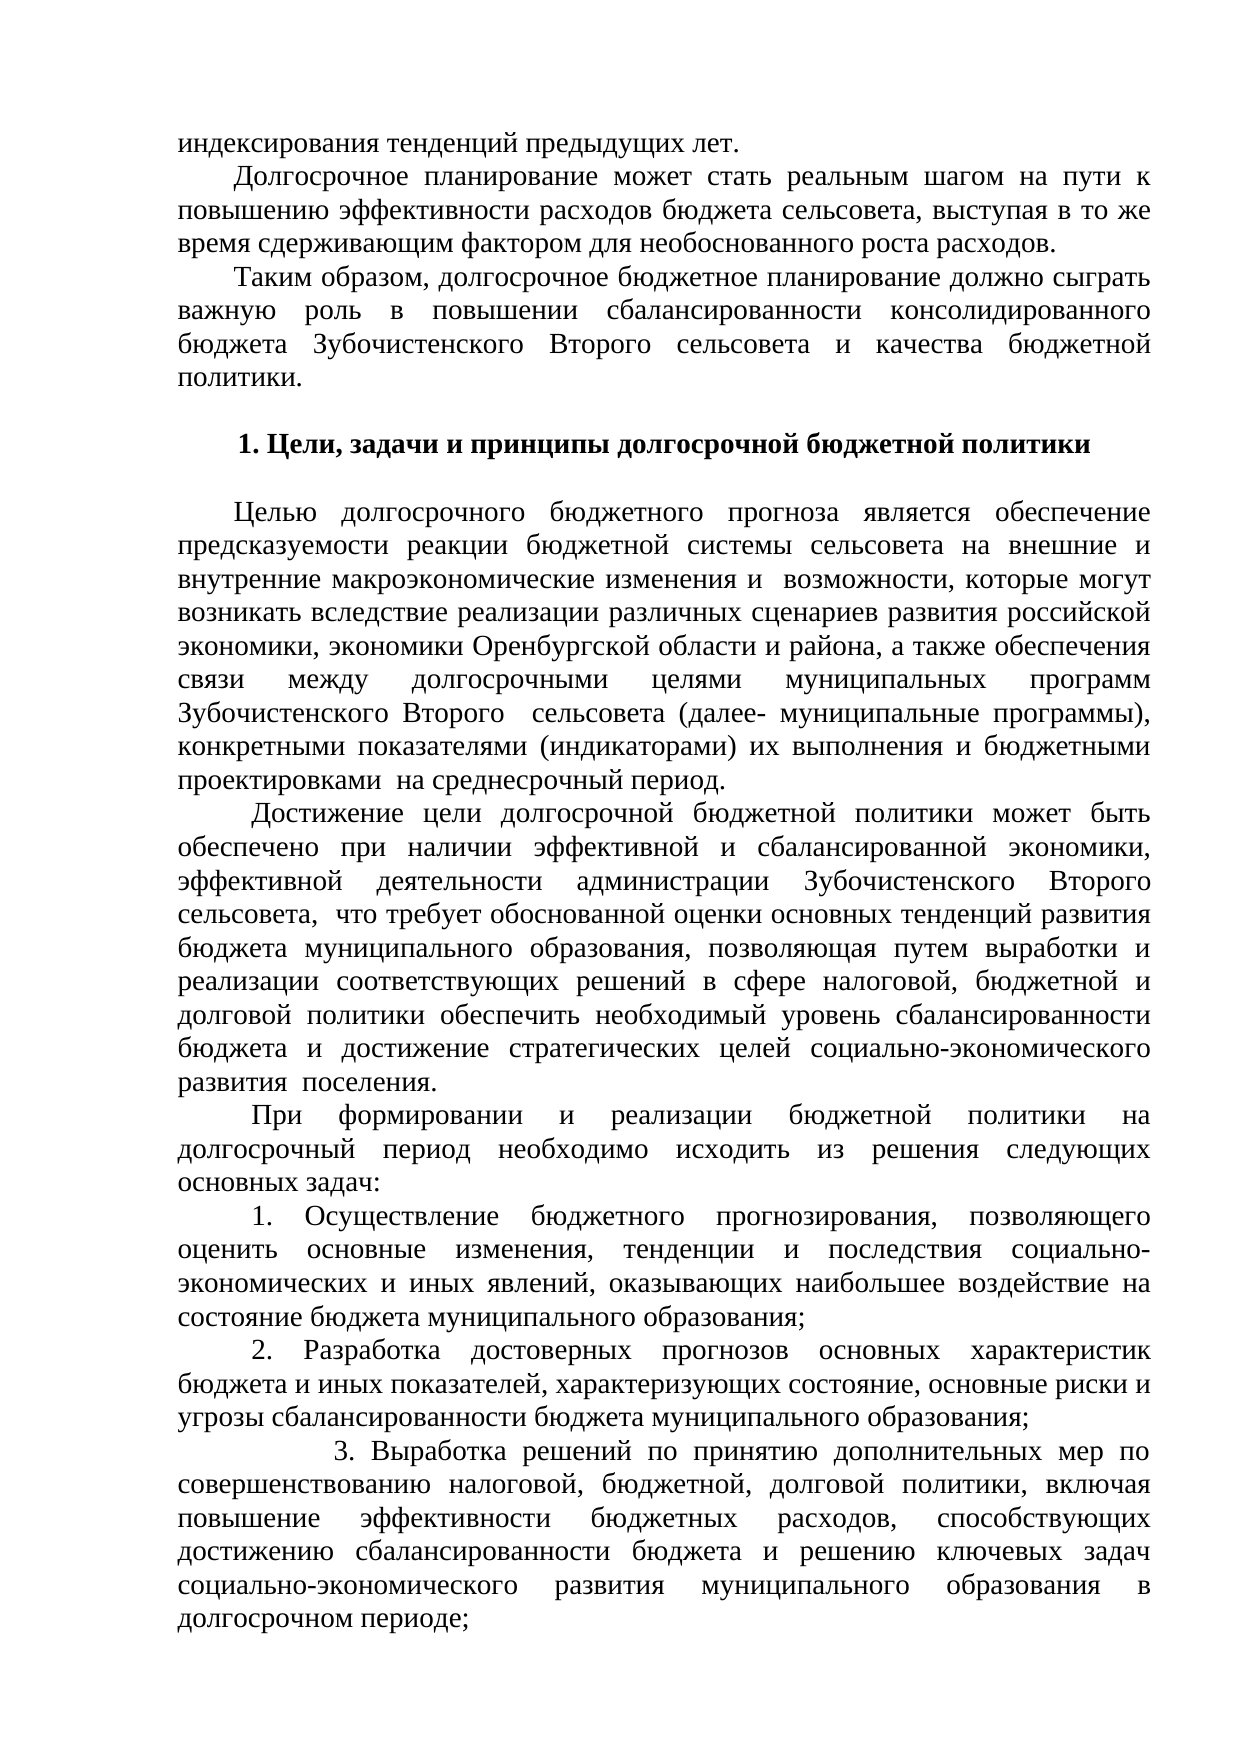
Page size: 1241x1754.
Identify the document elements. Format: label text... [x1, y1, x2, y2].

text 1. Цели, задачи и принципы долгосрочной бюджетной политики [177, 427, 1152, 460]
text При формировании и реализации бюджетной политики на долгосрочный период необходимо исходить из решения следующих основных задач: [177, 1097, 1152, 1198]
text Таким образом, долгосрочное бюджетное планирование должно сыграть важную роль в повышении сбалансированности консолидированного бюджета Зубочистенского Второго сельсовета и качества бюджетной политики. [177, 259, 1152, 393]
text Целью долгосрочного бюджетного прогноза является обеспечение предсказуемости реакции бюджетной системы сельсовета на внешние и внутренние макроэкономические изменения и возможности, которые могут возникать вследствие реализации различных сценариев развития российской экономики, экономики Оренбургской области и района, а также обеспечения связи между долгосрочными целями муниципальных программ Зубочистенского Второго сельсовета (далее- муниципальные программы), конкретными показателями (индикаторами) их выполнения и бюджетными проектировками на среднесрочный период. [177, 494, 1152, 796]
text 1. Осуществление бюджетного прогнозирования, позволяющего оценить основные изменения, тенденции и последствия социально-экономических и иных явлений, оказывающих наибольшее воздействие на состояние бюджета муниципального образования; [177, 1198, 1152, 1332]
text 2. Разработка достоверных прогнозов основных характеристик бюджета и иных показателей, характеризующих состояние, основные риски и угрозы сбалансированности бюджета муниципального образования; [177, 1332, 1152, 1433]
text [177, 125, 1152, 158]
text 3. Выработка решений по принятию дополнительных мер по совершенствованию налоговой, бюджетной, долговой политики, включая повышение эффективности бюджетных расходов, способствующих достижению сбалансированности бюджета и решению ключевых задач социально-экономического развития муниципального образования в долгосрочном периоде; [177, 1433, 1152, 1634]
text Достижение цели долгосрочной бюджетной политики может быть обеспечено при наличии эффективной и сбалансированной экономики, эффективной деятельности администрации Зубочистенского Второго сельсовета, что требует обоснованной оценки основных тенденций развития бюджета муниципального образования, позволяющая путем выработки и реализации соответствующих решений в сфере налоговой, бюджетной и долговой политики обеспечить необходимый уровень сбалансированности бюджета и достижение стратегических целей социально-экономического развития поселения. [177, 796, 1152, 1097]
text Долгосрочное планирование может стать реальным шагом на пути к повышению эффективности расходов бюджета сельсовета, выступая в то же время сдерживающим фактором для необоснованного роста расходов. [177, 158, 1152, 259]
